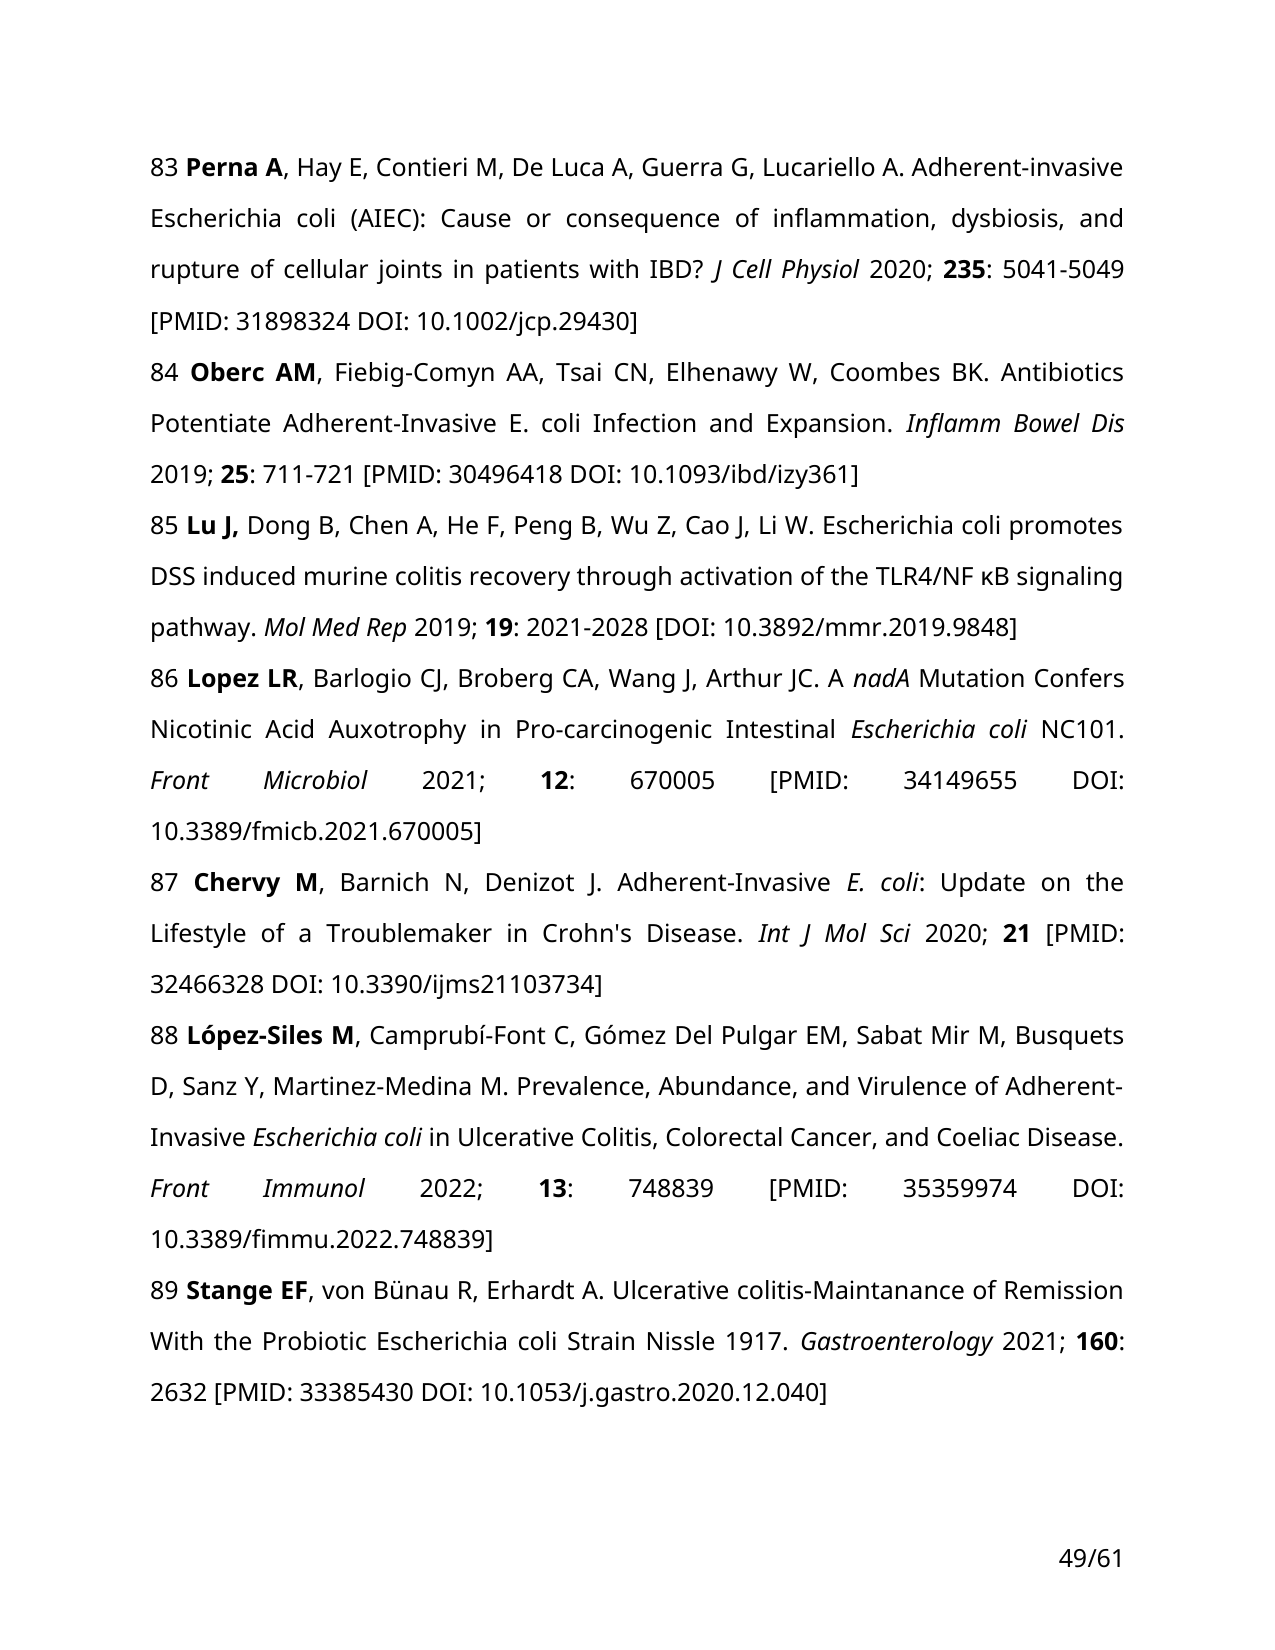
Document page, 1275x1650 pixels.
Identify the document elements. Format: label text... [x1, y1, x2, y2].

text 89 Stange EF, von Bünau R, Erhardt A. Ulcerative colitis-Maintanance of Remission With the Probiotic Escherichia coli Strain Nissle 1917. Gastroenterology 2021; 160: 2632 [PMID: 33385430 DOI: 10.1053/j.gastro.2020.12.040] [150, 1273, 1125, 1409]
text 84 Oberc AM, Fiebig-Comyn AA, Tsai CN, Elhenawy W, Coombes BK. Antibiotics Potentiate Adherent-Invasive E. coli Infection and Expansion. Inflamm Bowel Dis 2019; 25: 711-721 [PMID: 30496418 DOI: 10.1093/ibd/izy361] [150, 354, 1125, 490]
text 85 Lu J, Dong B, Chen A, He F, Peng B, Wu Z, Cao J, Li W. Escherichia coli promotes DSS induced murine colitis recovery through activation of the TLR4/NF κB signaling pathway. Mol Med Rep 2019; 19: 2021-2028 [DOI: 10.3892/mmr.2019.9848] [150, 507, 1125, 643]
text 87 Chervy M, Barnich N, Denizot J. Adherent-Invasive E. coli: Update on the Lifestyle of a Troublemaker in Crohn's Disease. Int J Mol Sci 2020; 21 [PMID: 32466328 DOI: 10.3390/ijms21103734] [150, 864, 1125, 1001]
text 83 Perna A, Hay E, Contieri M, De Luca A, Guerra G, Lucariello A. Adherent-invasive Escherichia coli (AIEC): Cause or consequence of inflammation, dysbiosis, and rupture of cellular joints in patients with IBD? J Cell Physiol 2020; 235: 5041-5049 [PMID: 31898324 DOI: 10.1002/jcp.29430] [150, 150, 1125, 337]
text 88 López-Siles M, Camprubí-Font C, Gómez Del Pulgar EM, Sabat Mir M, Busquets D, Sanz Y, Martinez-Medina M. Prevalence, Abundance, and Virulence of Adherent-Invasive Escherichia coli in Ulcerative Colitis, Colorectal Cancer, and Coeliac Disease. Front Immunol 2022; 13: 748839 [PMID: 35359974 DOI: 10.3389/fimmu.2022.748839] [150, 1018, 1125, 1256]
text 86 Lopez LR, Barlogio CJ, Broberg CA, Wang J, Arthur JC. A nadA Mutation Confers Nicotinic Acid Auxotrophy in Pro-carcinogenic Intestinal Escherichia coli NC101. Front Microbiol 2021; 12: 670005 [PMID: 34149655 DOI: 10.3389/fmicb.2021.670005] [150, 660, 1125, 848]
